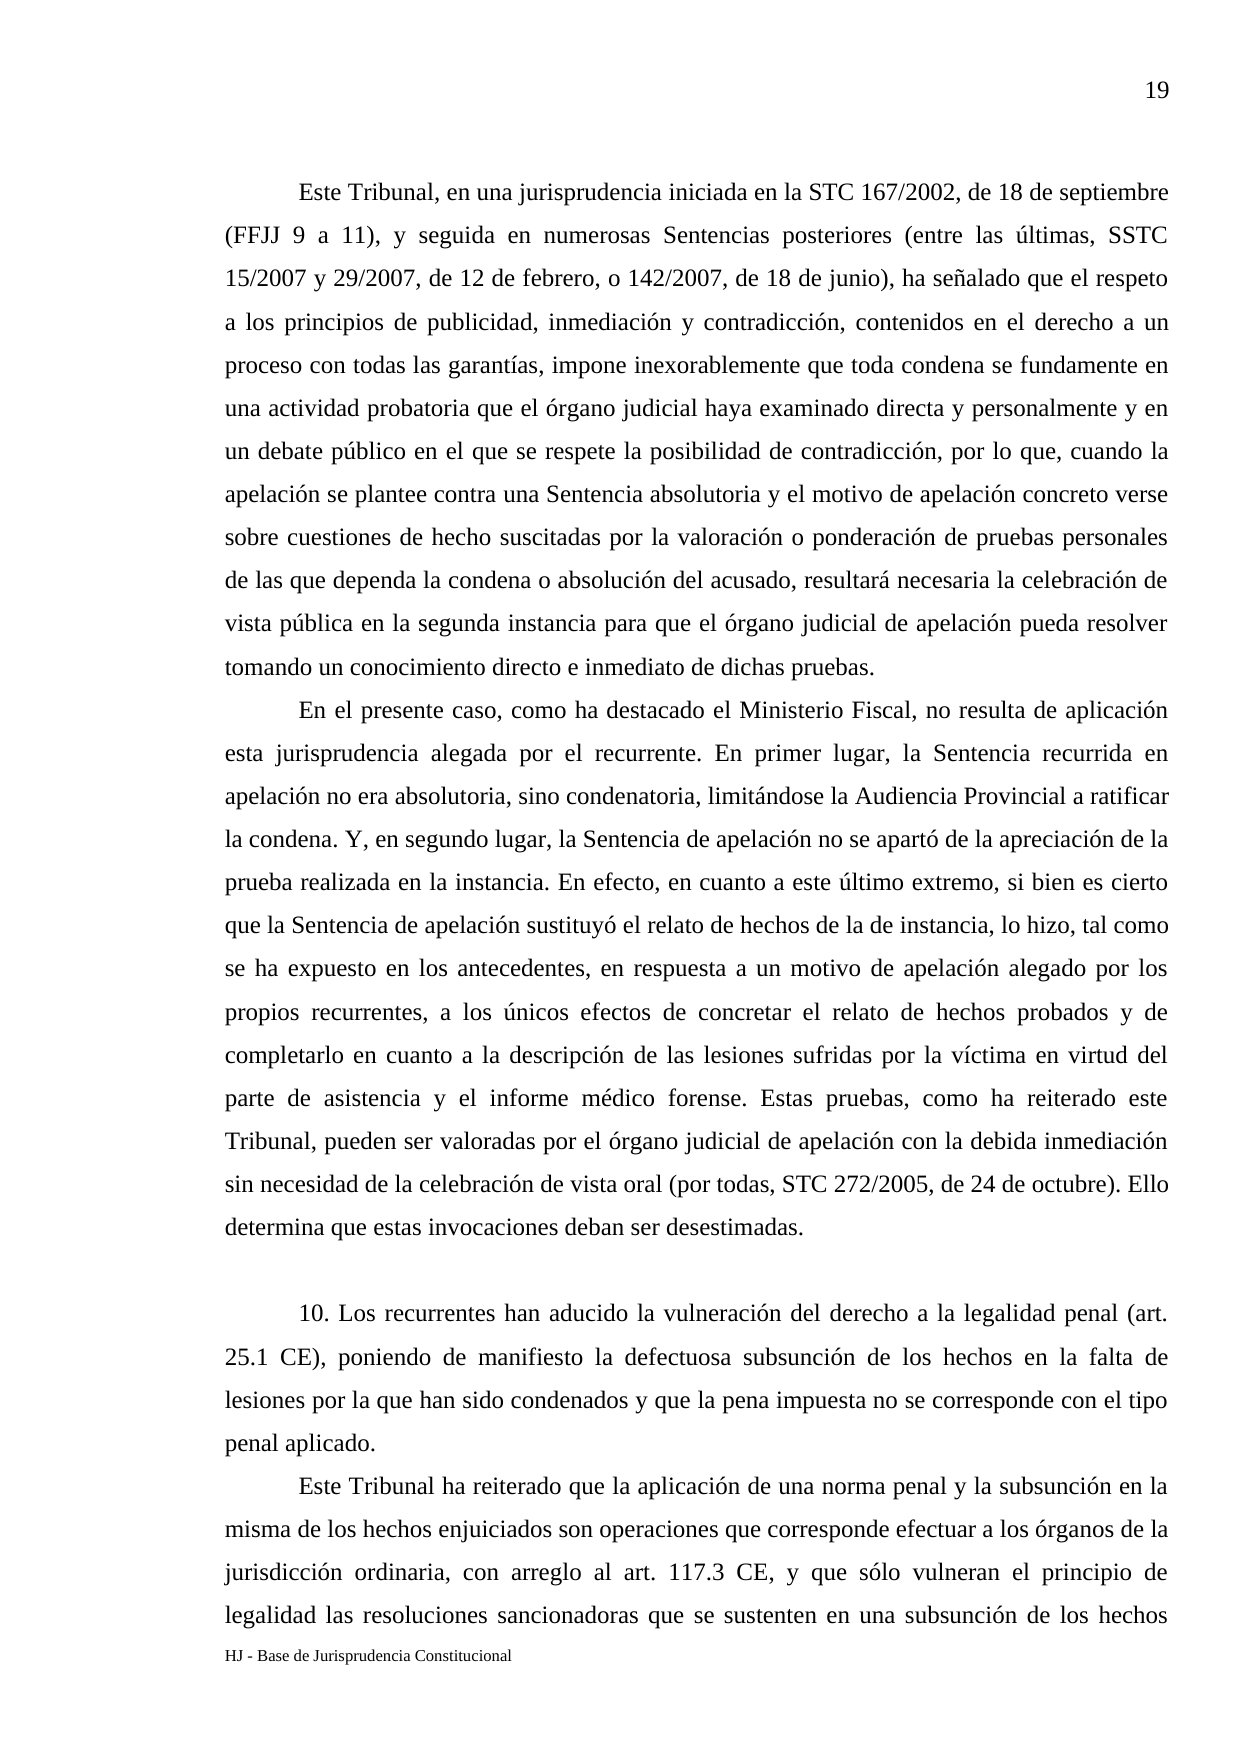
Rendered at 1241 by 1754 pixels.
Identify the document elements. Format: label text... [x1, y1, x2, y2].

text Este Tribunal, en una jurisprudencia iniciada en la STC 167/2002, de 18 de septiembre (FFJJ 9 a 11), y seguida en numerosas Sentencias posteriores (entre las últimas, SSTC 15/2007 y 29/2007, de 12 de febrero, o 142/2007, de 18 de junio), ha señalado que el respeto a los principios de publicidad, inmediación y contradicción, contenidos en el derecho a un proceso con todas las garantías, impone inexorablemente que toda condena se fundamente en una actividad probatoria que el órgano judicial haya examinado directa y personalmente y en un debate público en el que se respete la posibilidad de contradicción, por lo que, cuando la apelación se plantee contra una Sentencia absolutoria y el motivo de apelación concreto verse sobre cuestiones de hecho suscitadas por la valoración o ponderación de pruebas personales de las que dependa la condena o absolución del acusado, resultará necesaria la celebración de vista pública en la segunda instancia para que el órgano judicial de apelación pueda resolver tomando un conocimiento directo e inmediato de dichas pruebas. [224, 177, 1169, 680]
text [224, 1471, 1169, 1629]
text En el presente caso, como ha destacado el Ministerio Fiscal, no resulta de aplicación esta jurisprudencia alegada por el recurrente. En primer lugar, la Sentencia recurrida en apelación no era absolutoria, sino condenatoria, limitándose la Audiencia Provincial a ratificar la condena. Y, en segundo lugar, la Sentencia de apelación no se apartó de la apreciación de la prueba realizada en la instancia. En efecto, en cuanto a este último extremo, si bien es cierto que la Sentencia de apelación sustituyó el relato de hechos de la de instancia, lo hizo, tal como se ha expuesto en los antecedentes, en respuesta a un motivo de apelación alegado por los propios recurrentes, a los únicos efectos de concretar el relato de hechos probados y de completarlo en cuanto a la descripción de las lesiones sufridas por la víctima en virtud del parte de asistencia y el informe médico forense. Estas pruebas, como ha reiterado este Tribunal, pueden ser valoradas por el órgano judicial de apelación con la debida inmediación sin necesidad de la celebración de vista oral (por todas, STC 272/2005, de 24 de octubre). Ello determina que estas invocaciones deban ser desestimadas. [224, 695, 1169, 1241]
text 10. Los recurrentes han aducido la vulneración del derecho a la legalidad penal (art. 25.1 CE), poniendo de manifiesto la defectuosa subsunción de los hechos en la falta de lesiones por la que han sido condenados y que la pena impuesta no se corresponde con el tipo penal aplicado. [224, 1298, 1169, 1457]
